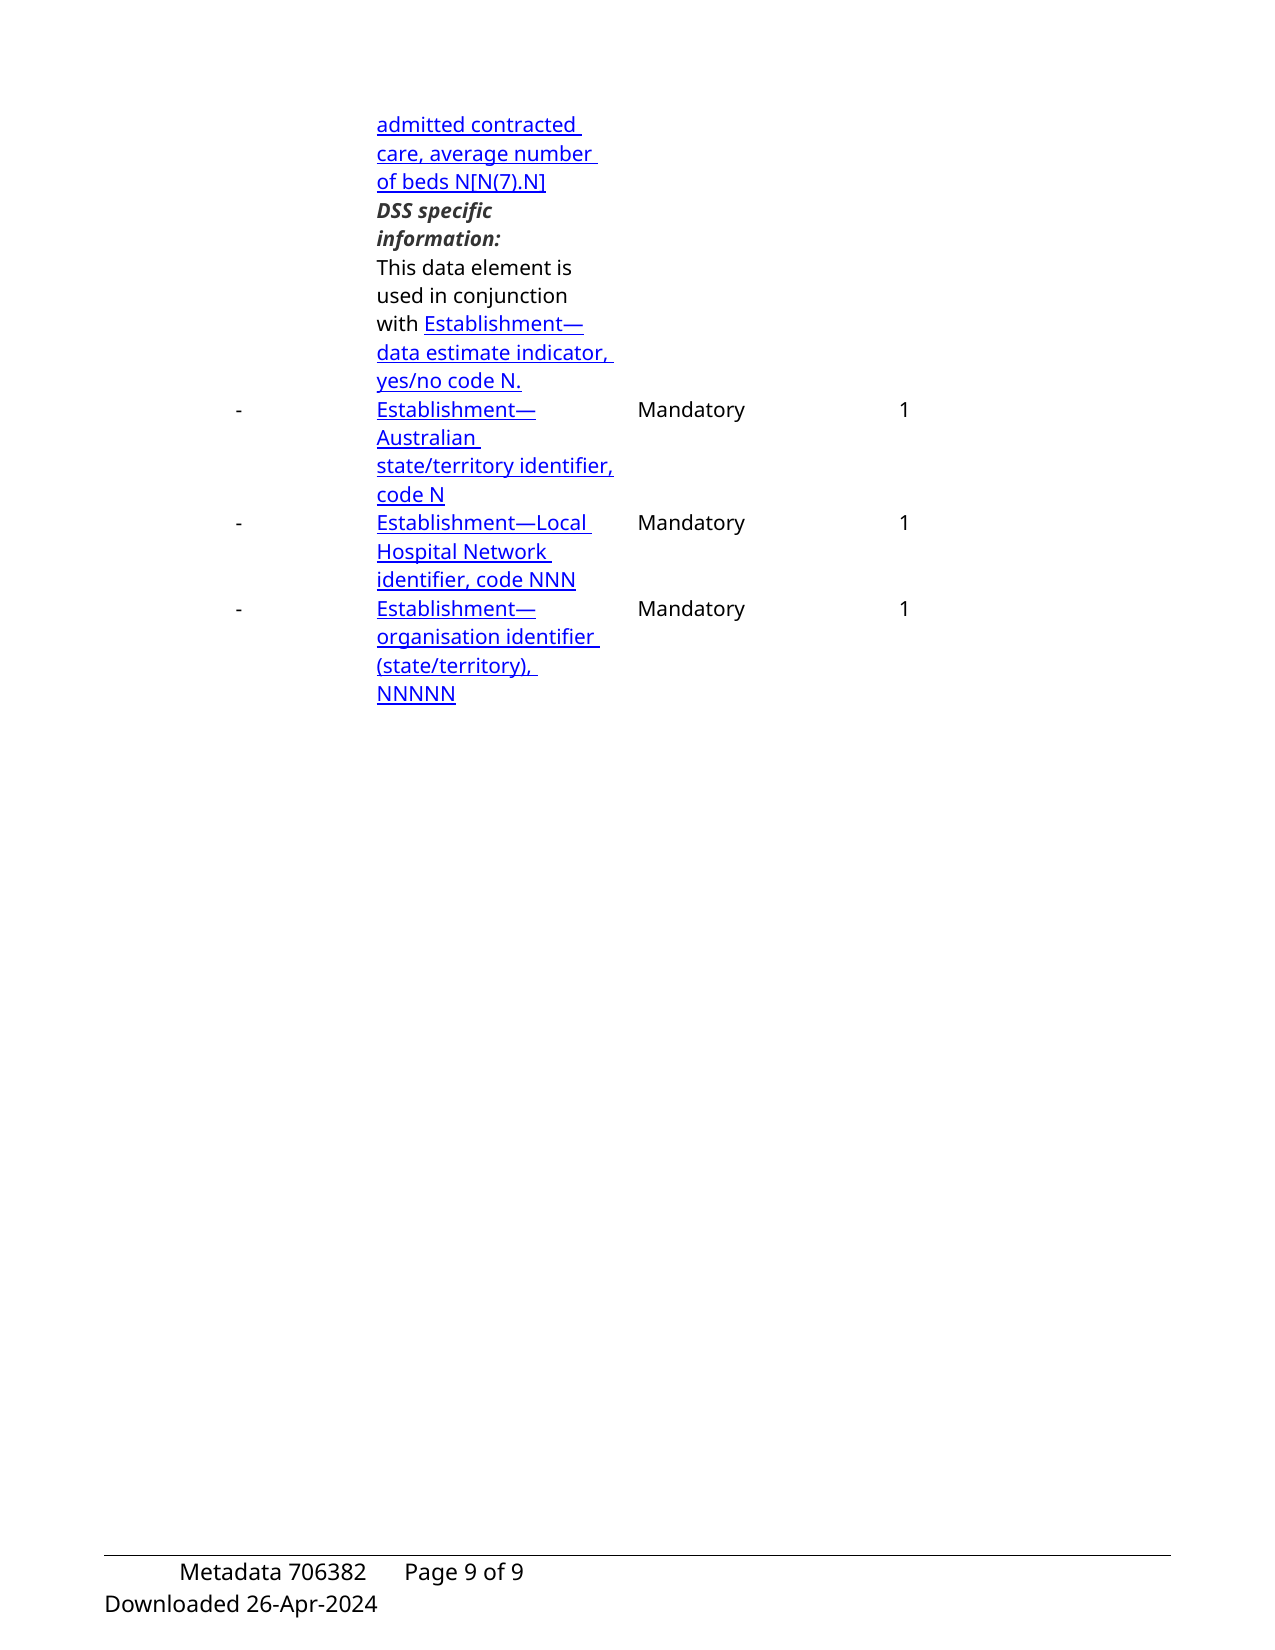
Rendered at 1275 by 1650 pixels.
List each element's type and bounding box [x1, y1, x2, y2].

table_cell [93, 110, 1159, 708]
